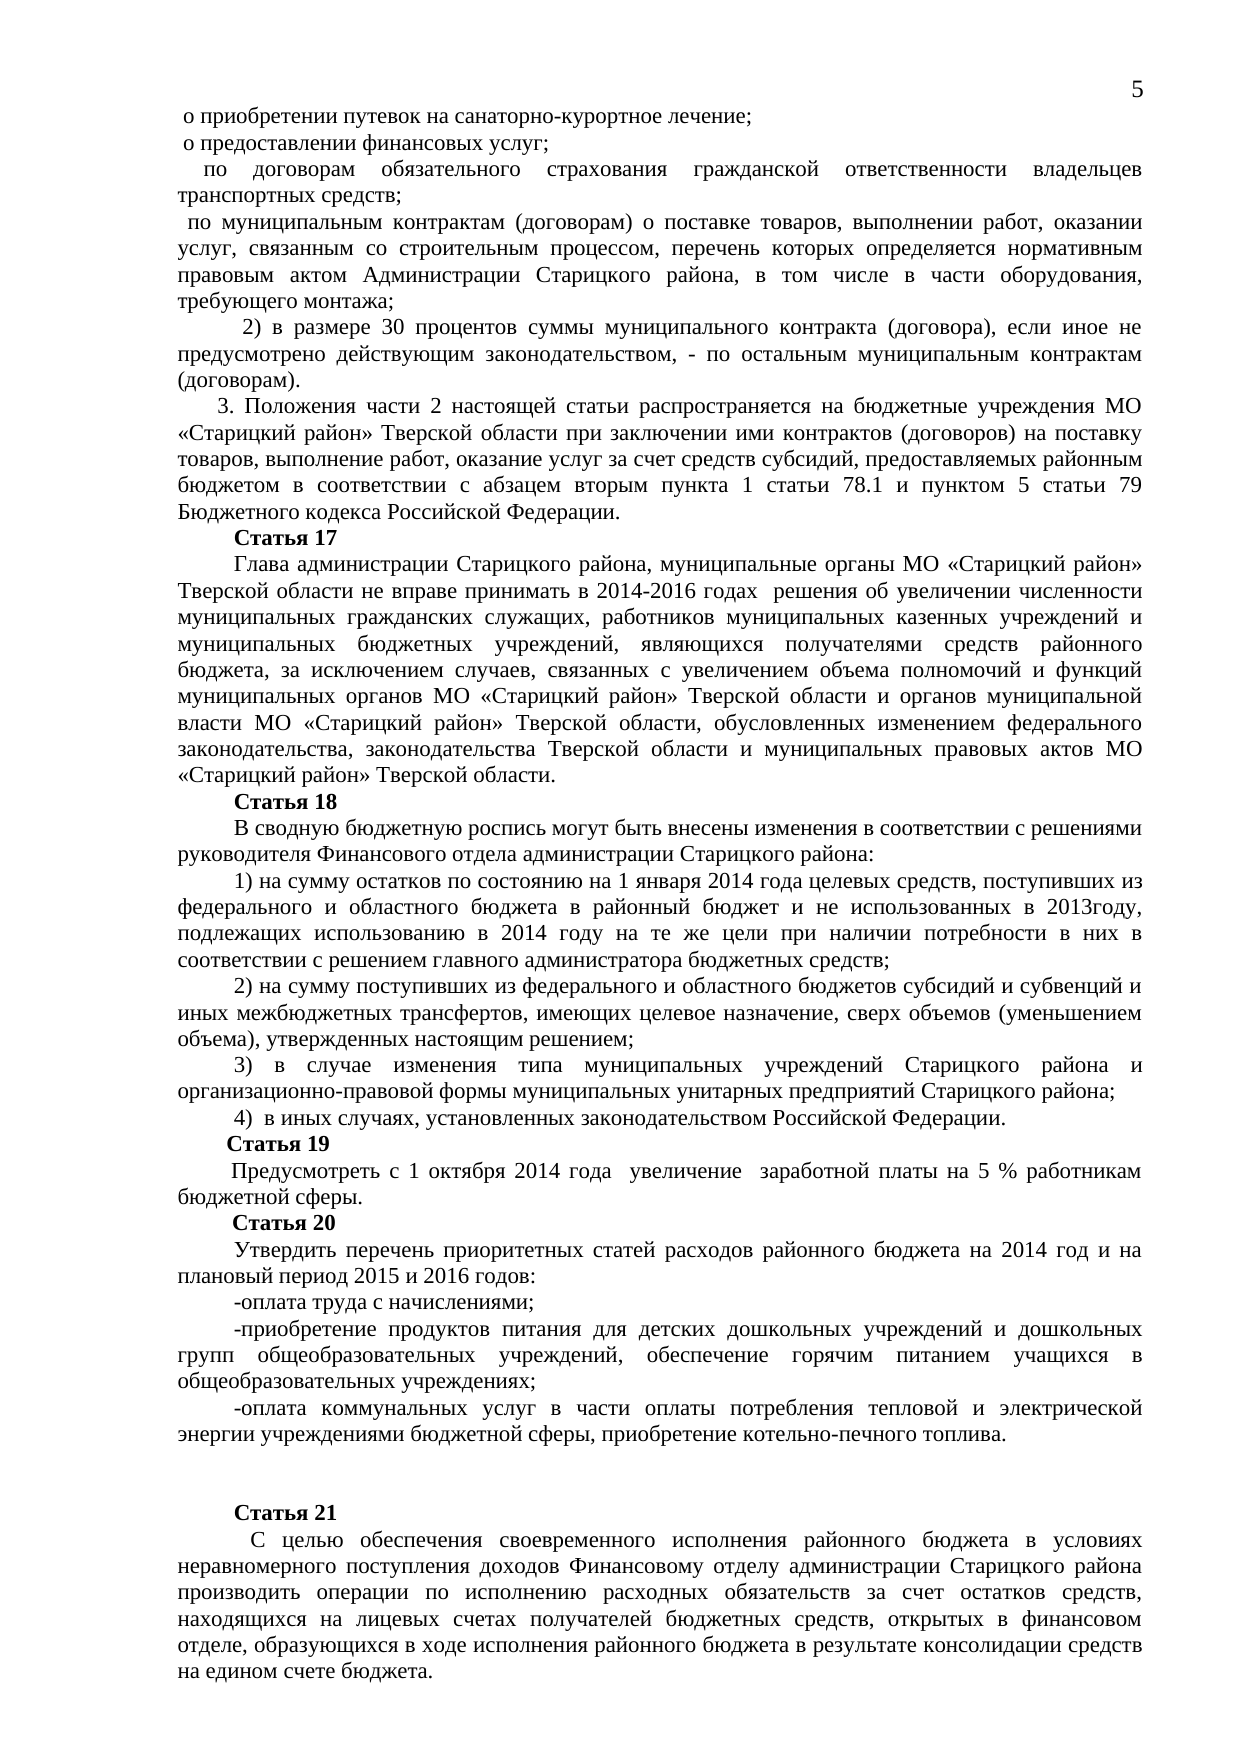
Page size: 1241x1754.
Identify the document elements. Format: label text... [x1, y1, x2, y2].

text Статья 21 [177, 1499, 1144, 1526]
text о приобретении путевок на санаторно-курортное лечение; [177, 102, 1144, 129]
text Статья 17 [177, 524, 1144, 551]
text о предоставлении финансовых услуг; [177, 129, 1144, 155]
text С целью обеспечения своевременного исполнения районного бюджета в условиях неравномерного поступления доходов Финансовому отделу администрации Старицкого района производить операции по исполнению расходных обязательств за счет остатков средств, находящихся на лицевых счетах получателей бюджетных средств, открытых в финансовом отделе, образующихся в ходе исполнения районного бюджета в результате консолидации средств на едином счете бюджета. [177, 1526, 1144, 1684]
text Статья 18 [233, 788, 1144, 814]
text 4) в иных случаях, установленных законодательством Российской Федерации. [177, 1104, 1144, 1130]
text -оплата труда с начислениями; [177, 1288, 1144, 1315]
list Статья 20 [215, 1209, 1144, 1236]
text -приобретение продуктов питания для детских дошкольных учреждений и дошкольных групп общеобразовательных учреждений, обеспечение горячим питанием учащихся в общеобразовательных учреждениях; [177, 1315, 1144, 1394]
text Глава администрации Старицкого района, муниципальные органы МО «Старицкий район» Тверской области не вправе принимать в 2014-2016 годах решения об увеличении численности муниципальных гражданских служащих, работников муниципальных казенных учреждений и муниципальных бюджетных учреждений, являющихся получателями средств районного бюджета, за исключением случаев, связанных с увеличением объема полномочий и функций муниципальных органов МО «Старицкий район» Тверской области и органов муниципальной власти МО «Старицкий район» Тверской области, обусловленных изменением федерального законодательства, законодательства Тверской области и муниципальных правовых актов МО «Старицкий район» Тверской области. [177, 551, 1144, 788]
text 2) на сумму поступивших из федерального и областного бюджетов субсидий и субвенций и иных межбюджетных трансфертов, имеющих целевое назначение, сверх объемов (уменьшением объема), утвержденных настоящим решением; [177, 972, 1144, 1051]
text 2) в размере 30 процентов суммы муниципального контракта (договора), если иное не предусмотрено действующим законодательством, - по остальным муниципальным контрактам (договорам). [177, 313, 1144, 392]
list Предусмотреть с 1 октября 2014 года увеличение заработной платы на 5 % работникам бюджетной сферы. [177, 1157, 1144, 1209]
text по муниципальным контрактам (договорам) о поставке товаров, выполнении работ, оказании услуг, связанным со строительным процессом, перечень которых определяется нормативным правовым актом Администрации Старицкого района, в том числе в части оборудования, требующего монтажа; [177, 208, 1144, 313]
text 3) в случае изменения типа муниципальных учреждений Старицкого района и организационно-правовой формы муниципальных унитарных предприятий Старицкого района; [177, 1051, 1144, 1104]
text 3. Положения части 2 настоящей статьи распространяется на бюджетные учреждения МО «Старицкий район» Тверской области при заключении ими контрактов (договоров) на поставку товаров, выполнение работ, оказание услуг за счет средств субсидий, предоставляемых районным бюджетом в соответствии с абзацем вторым пункта 1 статьи 78.1 и пунктом 5 статьи 79 Бюджетного кодекса Российской Федерации. [177, 392, 1144, 524]
list Статья 19 [215, 1130, 1144, 1157]
text -оплата коммунальных услуг в части оплаты потребления тепловой и электрической энергии учреждениями бюджетной сферы, приобретение котельно-печного топлива. [177, 1394, 1144, 1447]
text по договорам обязательного страхования гражданской ответственности владельцев транспортных средств; [177, 155, 1144, 208]
text Утвердить перечень приоритетных статей расходов районного бюджета на 2014 год и на плановый период 2015 и 2016 годов: [177, 1236, 1144, 1288]
text 1) на сумму остатков по состоянию на 1 января 2014 года целевых средств, поступивших из федерального и областного бюджета в районный бюджет и не использованных в 2013году, подлежащих использованию в 2014 году на те же цели при наличии потребности в них в соответствии с решением главного администратора бюджетных средств; [177, 867, 1144, 972]
text В сводную бюджетную роспись могут быть внесены изменения в соответствии с решениями руководителя Финансового отдела администрации Старицкого района: [177, 814, 1144, 867]
